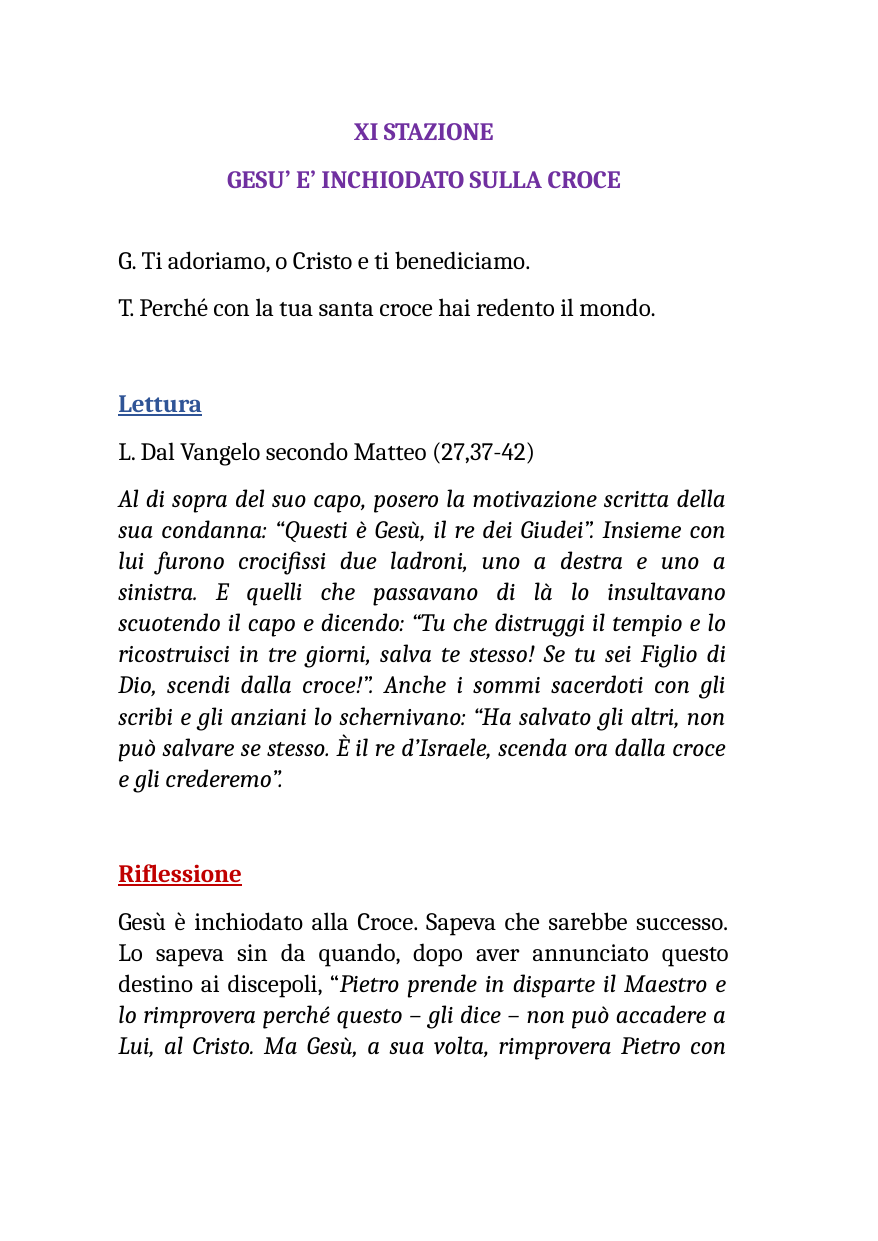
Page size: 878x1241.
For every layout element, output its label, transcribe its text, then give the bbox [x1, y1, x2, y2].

text XI STAZIONE [118, 118, 729, 147]
text GESU’ E’ INCHIODATO SULLA CROCE [118, 166, 729, 194]
text T. Perché con la tua santa croce hai redento il mondo. [118, 294, 729, 323]
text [118, 908, 729, 1061]
text Al di sopra del suo capo, posero la motivazione scritta della sua condanna: “Questi è Gesù, il re dei Giudei”. Insieme con lui furono crocifissi due ladroni, uno a destra e uno a sinistra. E quelli che passavano di là lo insultavano scuotendo il capo e dicendo: “Tu che distruggi il tempio e lo ricostruisci in tre giorni, salva te stesso! Se tu sei Figlio di Dio, scendi dalla croce!”. Anche i sommi sacerdoti con gli scribi e gli anziani lo schernivano: “Ha salvato gli altri, non può salvare se stesso. È il re d’Israele, scenda ora dalla croce e gli crederemo”. [118, 485, 729, 793]
text Riflessione [118, 860, 729, 889]
text L. Dal Vangelo secondo Matteo (27,37-42) [118, 437, 729, 466]
text G. Ti adoriamo, o Cristo e ti benediciamo. [118, 247, 729, 275]
text Lettura [118, 390, 729, 418]
